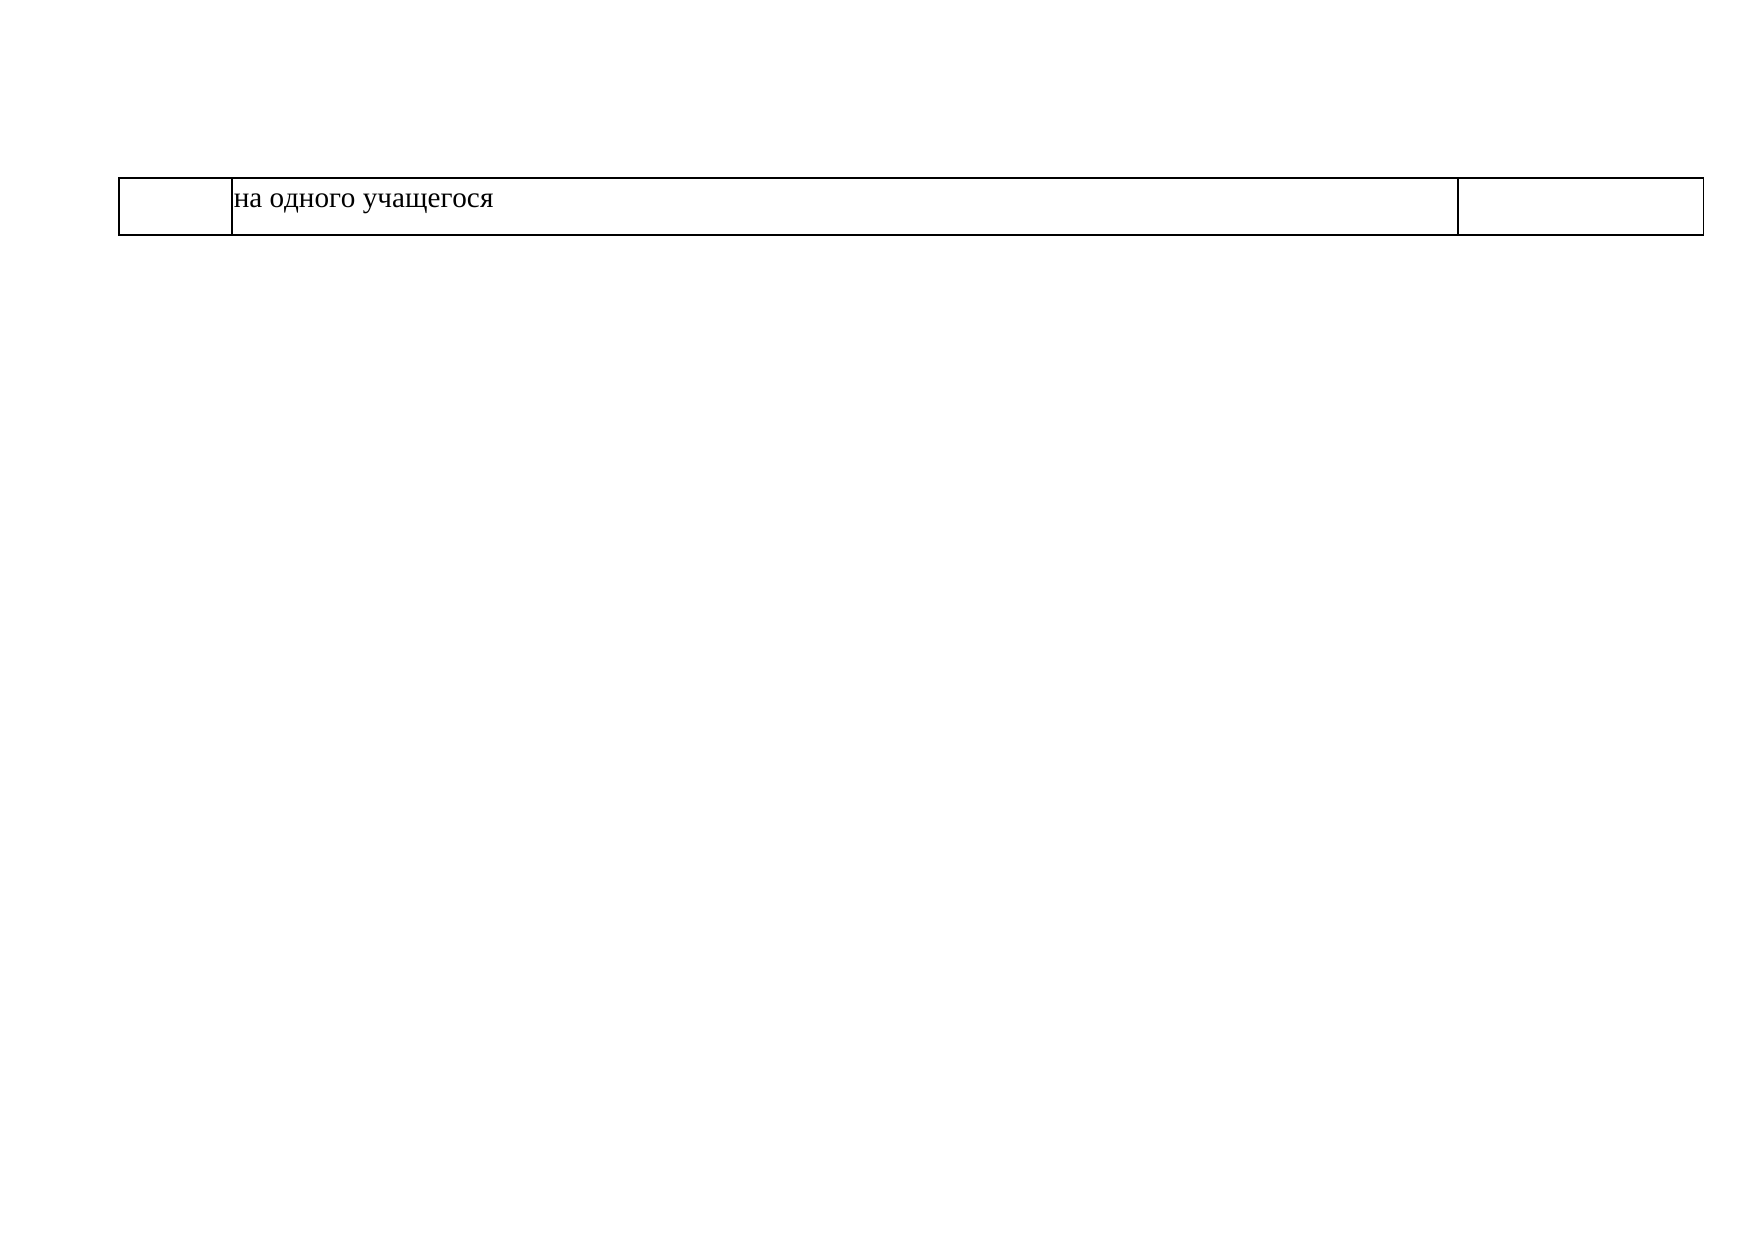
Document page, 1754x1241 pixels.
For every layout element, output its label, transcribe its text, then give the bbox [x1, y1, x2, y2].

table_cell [233, 179, 1457, 234]
table_cell 2.6 [120, 179, 231, 234]
table_cell 5,1 [1459, 179, 1703, 234]
